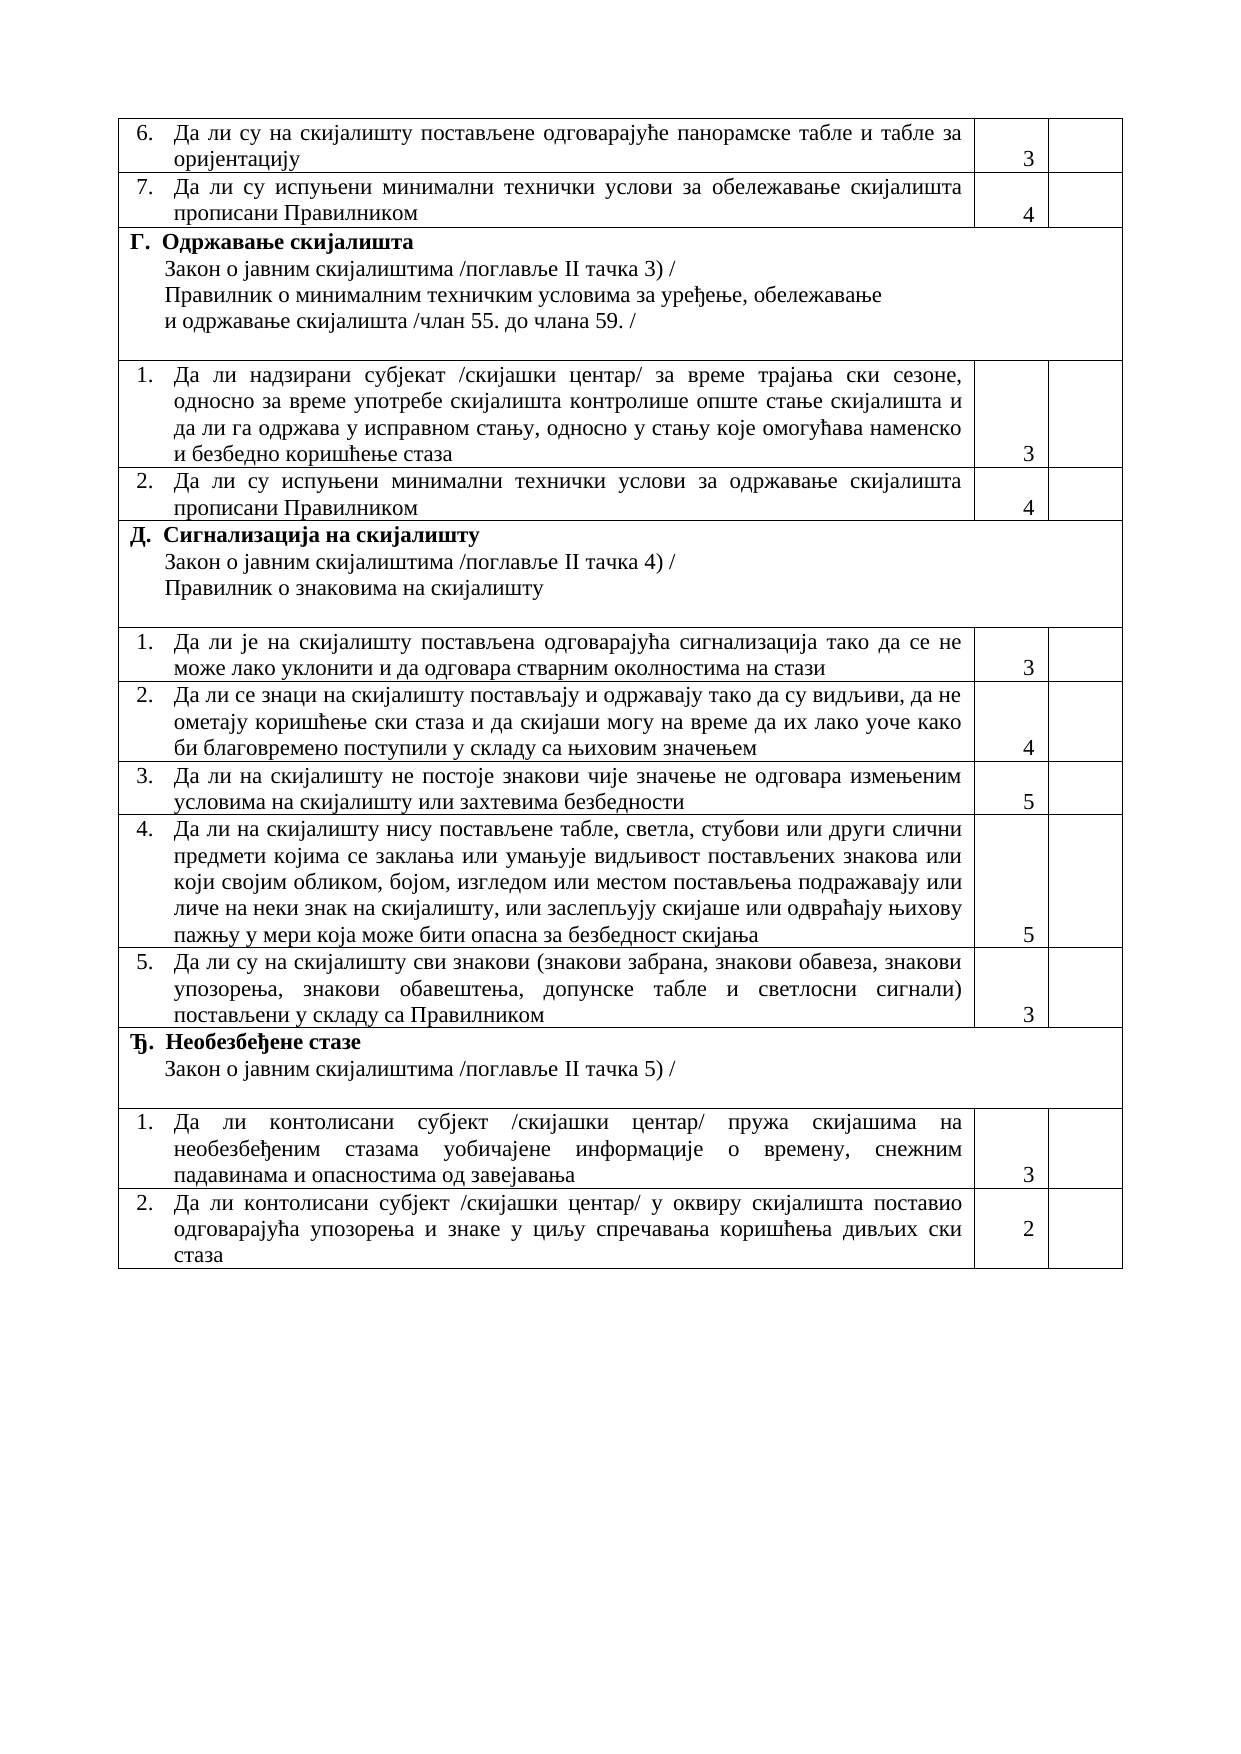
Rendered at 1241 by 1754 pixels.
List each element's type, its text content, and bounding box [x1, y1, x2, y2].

table_cell [1049, 628, 1122, 681]
table_cell 4 [975, 682, 1048, 761]
table_cell [1049, 468, 1122, 520]
table_cell 5 [975, 815, 1048, 947]
table_cell [1049, 948, 1122, 1027]
table_cell Да ли надзирани субјекат /скијашки центар/ за време трајања ски сезоне, односно за време употребе скијалишта контролише опште стање скијалишта и да ли га одржава у исправном стању, односно у стању које омогућава наменско и безбедно коришћење стаза [119, 361, 974, 467]
table_cell Да ли на скијалишту нису постављене табле, светла, стубови или други слични предмети којима се заклања или умањује видљивост постављених знакова или који својим обликом, бојом, изгледом или местом постављења подражавају или личе на неки знак на скијалишту, или заслепљују скијаше или одвраћају њихову пажњу у мери која може бити опасна за безбедност скијања [119, 815, 974, 947]
table_cell 4 [975, 173, 1048, 227]
table_cell 2 [975, 1189, 1048, 1268]
table_cell [1049, 361, 1122, 467]
table_cell Да ли је на скијалишту постављена одговарајућа сигнализација тако да се не може лако уклонити и да одговара стварним околностима на стази [119, 628, 974, 681]
table_cell Да ли на скијалишту не постоје знакови чије значење не одговара измењеним условима на скијалишту или захтевима безбедности [119, 762, 974, 814]
table_cell 4 [975, 468, 1048, 520]
table_cell Г. Одржавање скијалишта Закон о јавним скијалиштима /поглавље II тачка 3) / Правилник о минималним техничким условима за уређење, обележавање и одржавање скијалишта /члан 55. до члана 59. / [119, 228, 1122, 360]
table_cell 3 [975, 361, 1048, 467]
table_cell 5 [975, 762, 1048, 814]
table_cell 3 [975, 1109, 1048, 1187]
table_cell Ђ. Необезбеђене стазе Закон о јавним скијалиштима /поглавље II тачка 5) / [119, 1028, 1122, 1107]
table_cell Да ли контолисани субјект /скијашки центар/ пружа скијашима на необезбеђеним стазама уобичајене информације о времену, снежним падавинама и опасностима од завејавања [119, 1109, 974, 1187]
table_cell Да ли контолисани субјект /скијашки центар/ у оквиру скијалишта поставио одговарајућа упозорења и знаке у циљу спречавања коришћења дивљих ски стаза [119, 1189, 974, 1268]
table_cell Да ли су испуњени минимални технички услови за обележавање скијалишта прописани Правилником [119, 173, 974, 227]
table_cell Да ли су на скијалишту сви знакови (знакови забрана, знакови обавеза, знакови упозорења, знакови обавештења, допунске табле и светлосни сигнали) постављени у складу са Правилником [119, 948, 974, 1027]
table_cell [1049, 762, 1122, 814]
table_cell [1049, 1189, 1122, 1268]
table_cell Д. Сигнализација на скијалишту Закон о јавним скијалиштима /поглавље II тачка 4) / Правилник о знаковима на скијалишту [119, 521, 1122, 627]
table_cell [1049, 1109, 1122, 1187]
table_cell [1049, 173, 1122, 227]
table_cell Да ли су на скијалишту постављене одговарајуће панорамске табле и табле за оријентацију [119, 119, 974, 172]
table_cell [1049, 119, 1122, 172]
table_cell [1049, 815, 1122, 947]
table_cell Да ли се знаци на скијалишту постављају и одржавају тако да су видљиви, да не ометају коришћење ски стаза и да скијаши могу на време да их лако уоче како би благовремено поступили у складу са њиховим значењем [119, 682, 974, 761]
table_cell 3 [975, 119, 1048, 172]
table_cell 3 [975, 948, 1048, 1027]
table_cell Да ли су испуњени минимални технички услови за одржавање скијалишта прописани Правилником [119, 468, 974, 520]
table_cell 3 [975, 628, 1048, 681]
table_cell [1049, 682, 1122, 761]
